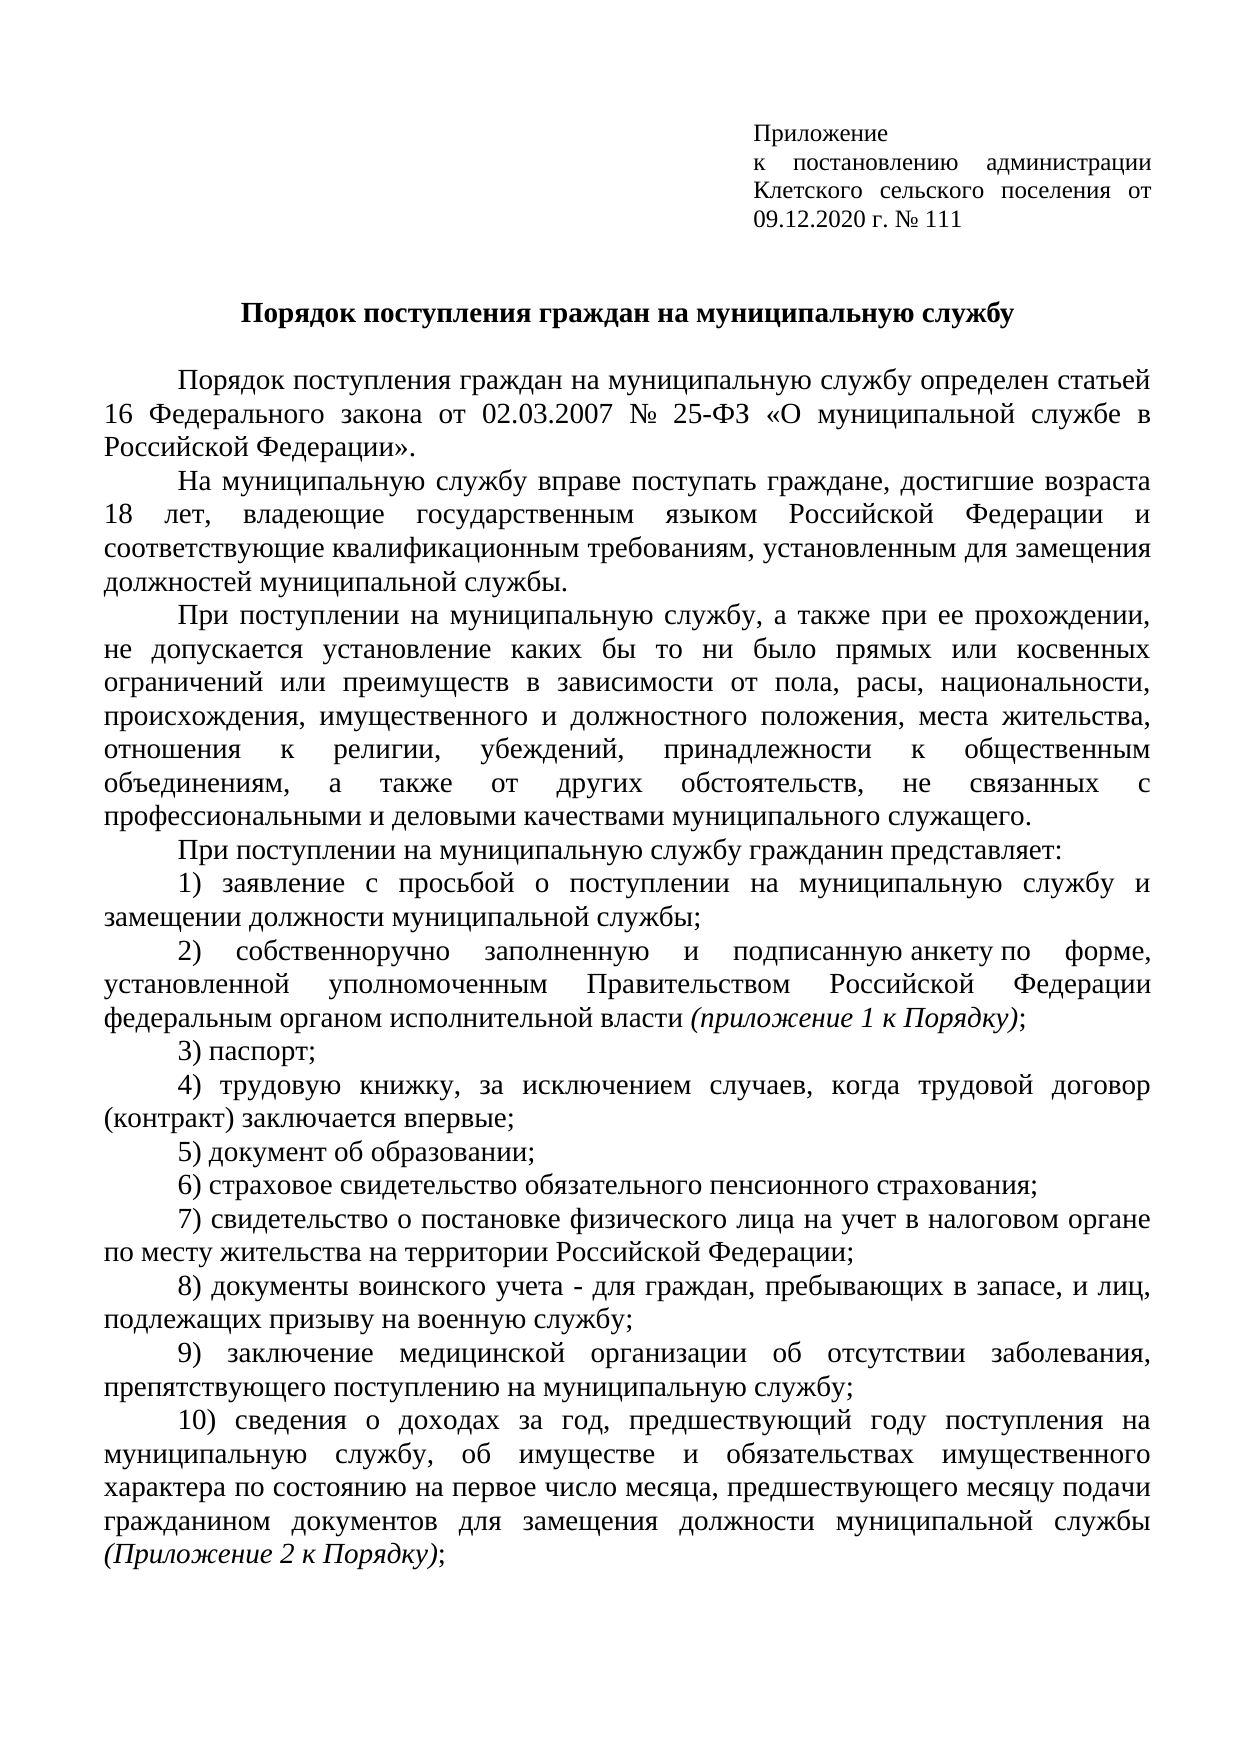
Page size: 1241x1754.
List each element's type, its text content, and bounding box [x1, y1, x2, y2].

text 3) паспорт; [103, 1033, 1152, 1067]
text 1) заявление с просьбой о поступлении на муниципальную службу и замещении должности муниципальной службы; [103, 866, 1152, 933]
text На муниципальную службу вправе поступать граждане, достигшие возраста 18 лет, владеющие государственным языком Российской Федерации и соответствующие квалификационным требованиям, установленным для замещения должностей муниципальной службы. [103, 463, 1152, 597]
text При поступлении на муниципальную службу гражданин представляет: [103, 832, 1152, 866]
text 2) собственноручно заполненную и подписанную анкету по форме, установленной уполномоченным Правительством Российской Федерации федеральным органом исполнительной власти (приложение 1 к Порядку); [103, 933, 1152, 1033]
text 8) документы воинского учета - для граждан, пребывающих в запасе, и лиц, подлежащих призыву на военную службу; [103, 1268, 1152, 1335]
text 9) заключение медицинской организации об отсутствии заболевания, препятствующего поступлению на муниципальную службу; [103, 1335, 1152, 1402]
text При поступлении на муниципальную службу, а также при ее прохождении, не допускается установление каких бы то ни было прямых или косвенных ограничений или преимуществ в зависимости от пола, расы, национальности, происхождения, имущественного и должностного положения, места жительства, отношения к религии, убеждений, принадлежности к общественным объединениям, а также от других обстоятельств, не связанных с профессиональными и деловыми качествами муниципального служащего. [103, 597, 1152, 832]
text 7) свидетельство о постановке физического лица на учет в налоговом органе по месту жительства на территории Российской Федерации; [103, 1201, 1152, 1268]
text Порядок поступления граждан на муниципальную службу [103, 295, 1152, 329]
text Приложение [753, 118, 1152, 147]
text к постановлению администрации Клетского сельского поселения от 09.12.2020 г. № 111 [753, 147, 1152, 233]
text 6) страховое свидетельство обязательного пенсионного страхования; [103, 1167, 1152, 1201]
text 10) сведения о доходах за год, предшествующий году поступления на муниципальную службу, об имуществе и обязательствах имущественного характера по состоянию на первое число месяца, предшествующего месяцу подачи гражданином документов для замещения должности муниципальной службы (Приложение 2 к Порядку); [103, 1402, 1152, 1570]
text 5) документ об образовании; [103, 1134, 1152, 1167]
text Порядок поступления граждан на муниципальную службу определен статьей 16 Федерального закона от 02.03.2007 № 25-ФЗ «О муниципальной службе в Российской Федерации». [103, 362, 1152, 463]
text 4) трудовую книжку, за исключением случаев, когда трудовой договор (контракт) заключается впервые; [103, 1067, 1152, 1134]
